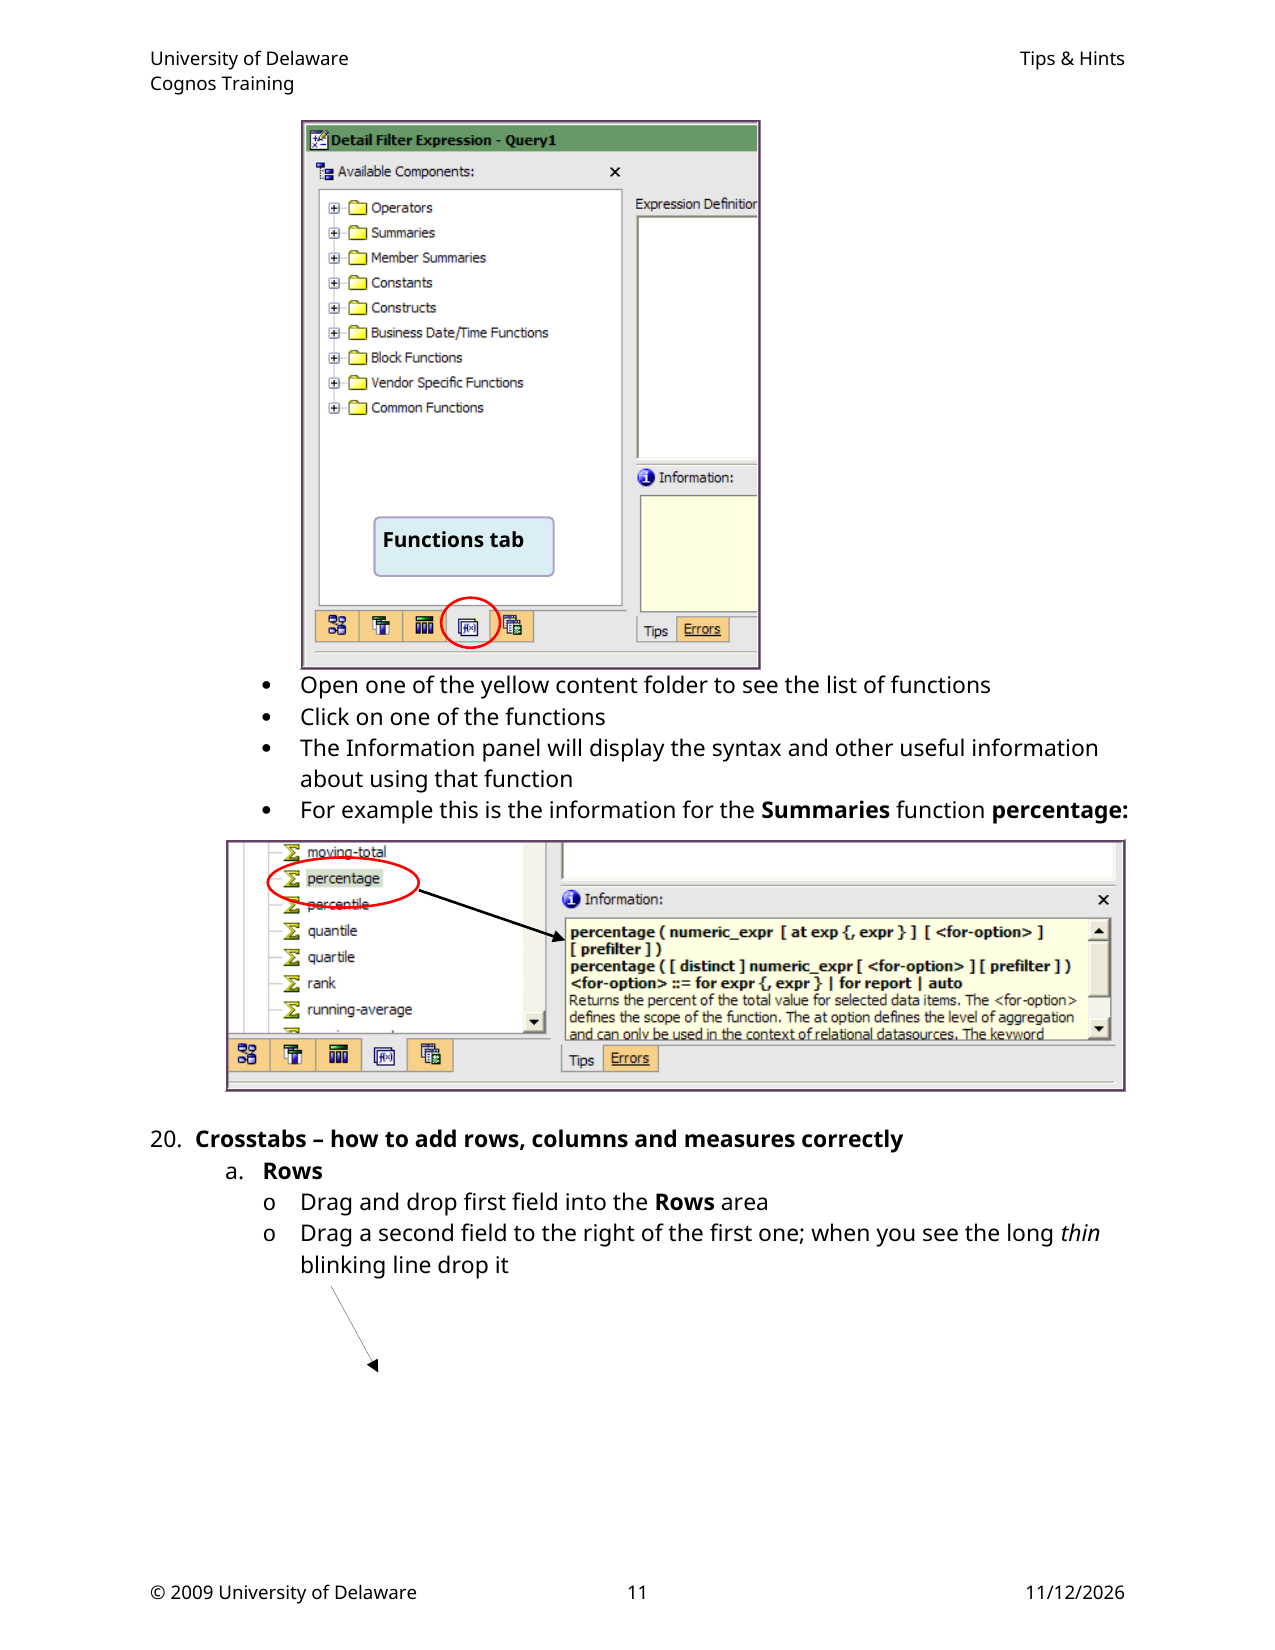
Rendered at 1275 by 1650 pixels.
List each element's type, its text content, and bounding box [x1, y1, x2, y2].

list The Information panel will display the syntax and other useful information about using that function [262, 732, 1155, 794]
picture [225, 839, 1126, 1092]
list Open one of the yellow content folder to see the list of functions [262, 669, 1155, 701]
picture [300, 120, 761, 670]
list Drag and drop first field into the Rows area [262, 1186, 1155, 1217]
list Crosstabs – how to add rows, columns and measures correctly [150, 1123, 1155, 1154]
list For example this is the information for the Summaries function percentage: [262, 794, 1155, 826]
list Rows [225, 1154, 1155, 1186]
list Click on one of the functions [262, 701, 1155, 732]
list Drag a second field to the right of the first one; when you see the long thin blinking line drop it [262, 1217, 1155, 1280]
